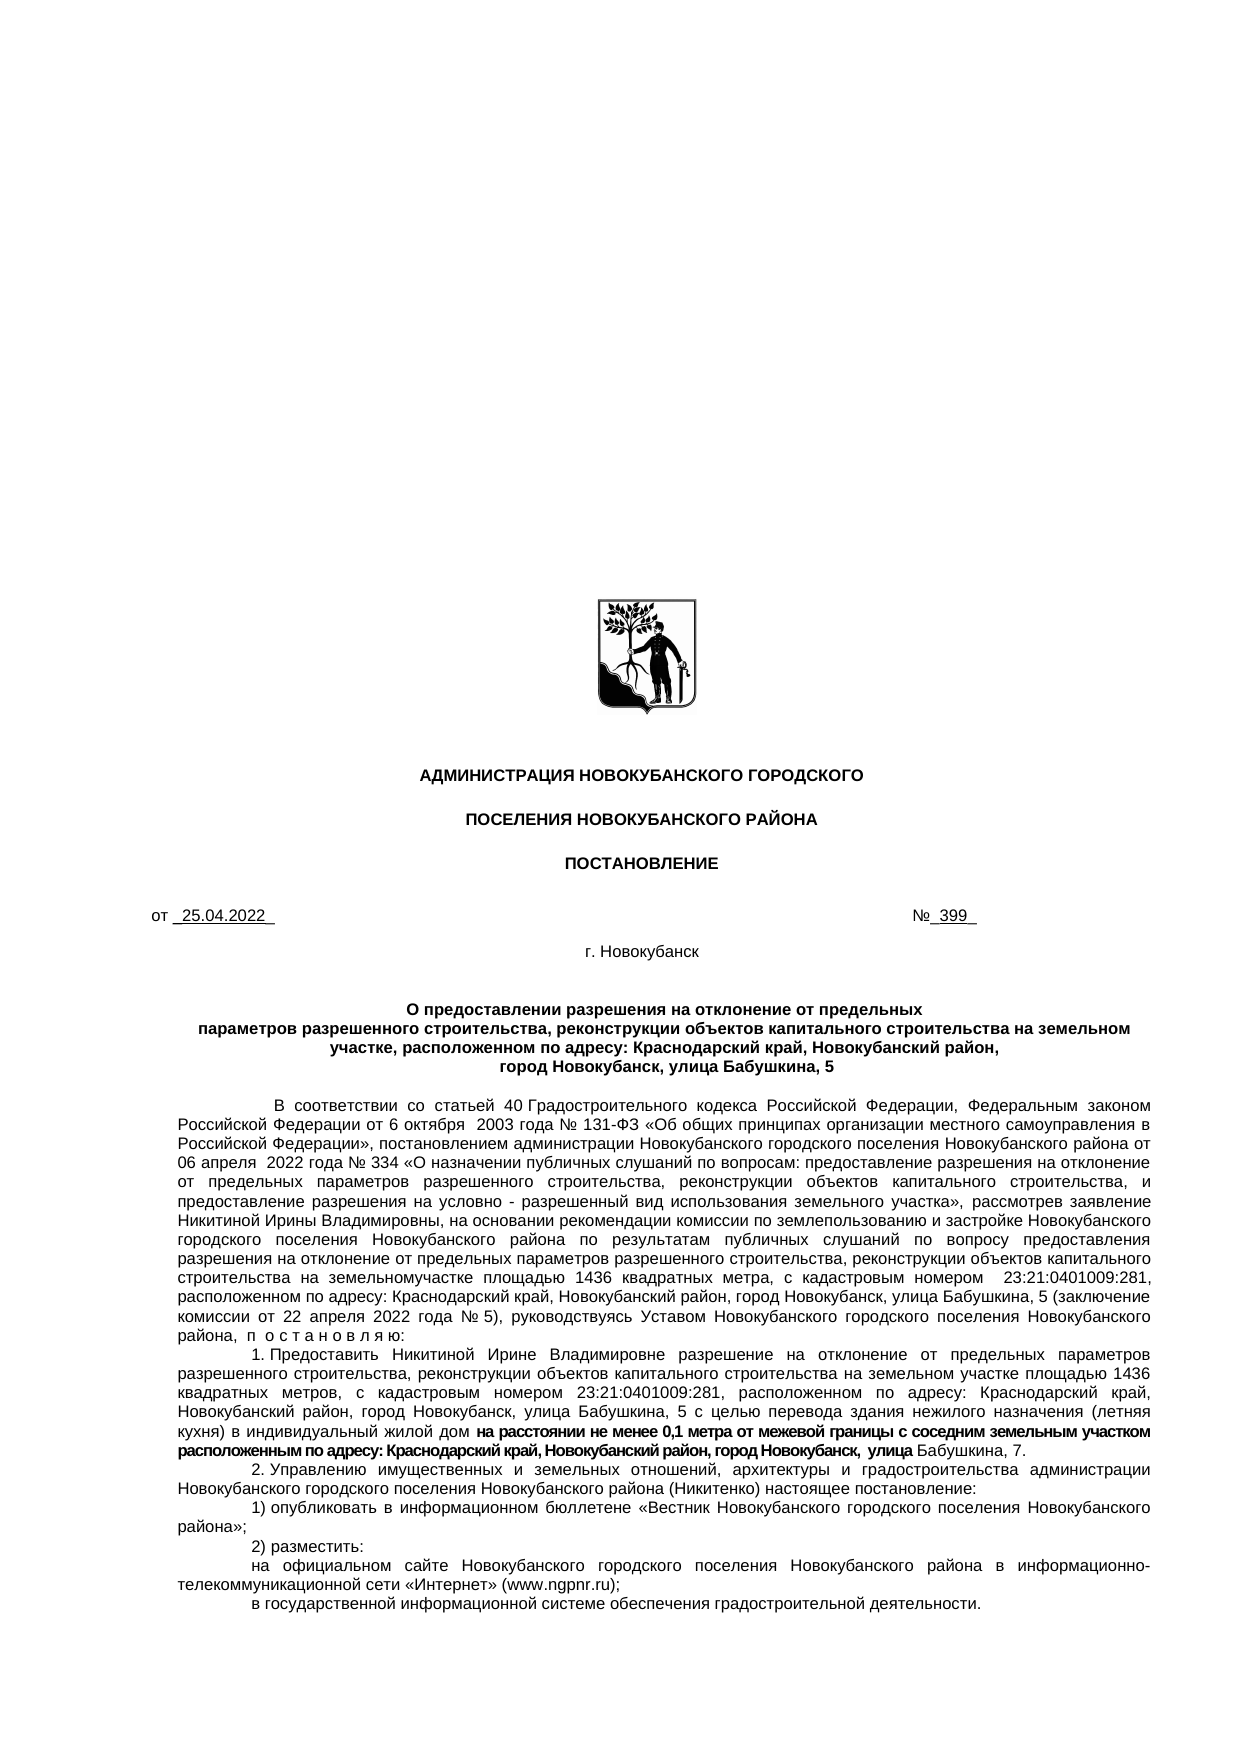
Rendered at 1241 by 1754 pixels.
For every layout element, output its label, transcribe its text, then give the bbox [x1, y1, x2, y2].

picture [597, 597, 697, 715]
text на официальном сайте Новокубанского городского поселения Новокубанского района в информационно-телекоммуникационной сети «Интернет» (www.ngpnr.ru); [177, 1556, 1152, 1594]
text В соответствии со статьей 40 Градостроительного кодекса Российской Федерации, Федеральным законом Российской Федерации от 6 октября 2003 года № 131-ФЗ «Об общих принципах организации местного самоуправления в Российской Федерации», постановлением администрации Новокубанского городского поселения Новокубанского района от 06 апреля 2022 года № 334 «О назначении публичных слушаний по вопросам: предоставление разрешения на отклонение от предельных параметров разрешенного строительства, реконструкции объектов капитального строительства, и предоставление разрешения на условно - разрешенный вид использования земельного участка», рассмотрев заявление Никитиной Ирины Владимировны, на основании рекомендации комиссии по землепользованию и застройке Новокубанского городского поселения Новокубанского района по результатам публичных слушаний по вопросу предоставления разрешения на отклонение от предельных параметров разрешенного строительства, реконструкции объектов капитального строительства на земельномучастке площадью 1436 квадратных метра, с кадастровым номером 23:21:0401009:281, расположенном по адресу: Краснодарский край, Новокубанский район, город Новокубанск, улица Бабушкина, 5 (заключение комиссии от 22 апреля 2022 года № 5), руководствуясь Уставом Новокубанского городского поселения Новокубанского района, п о с т а н о в л я ю: [177, 1096, 1152, 1345]
text параметров разрешенного строительства, реконструкции объектов капитального строительства на земельном участке, расположенном по адресу: Краснодарский край, Новокубанский район, [177, 1019, 1152, 1057]
text 2. Управлению имущественных и земельных отношений, архитектуры и градостроительства администрации Новокубанского городского поселения Новокубанского района (Никитенко) настоящее постановление: [177, 1460, 1152, 1498]
text город Новокубанск, улица Бабушкина, 5 [177, 1057, 1152, 1076]
text 1. Предоставить Никитиной Ирине Владимировне разрешение на отклонение от предельных параметров разрешенного строительства, реконструкции объектов капитального строительства на земельном участке площадью 1436 квадратных метров, с кадастровым номером 23:21:0401009:281, расположенном по адресу: Краснодарский край, Новокубанский район, город Новокубанск, улица Бабушкина, 5 с целью перевода здания нежилого назначения (летняя кухня) в индивидуальный жилой дом на расстоянии не менее 0,1 метра от межевой границы с соседним земельным участком расположенным по адресу: Краснодарский край, Новокубанский район, город Новокубанск, улица Бабушкина, 7. [177, 1345, 1152, 1460]
text 2) разместить: [177, 1536, 1152, 1556]
text в государственной информационной системе обеспечения градостроительной деятельности. [177, 1594, 1152, 1613]
text О предоставлении разрешения на отклонение от предельных [177, 1000, 1152, 1019]
text 1) опубликовать в информационном бюллетене «Вестник Новокубанского городского поселения Новокубанского района»; [177, 1498, 1152, 1536]
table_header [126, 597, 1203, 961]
